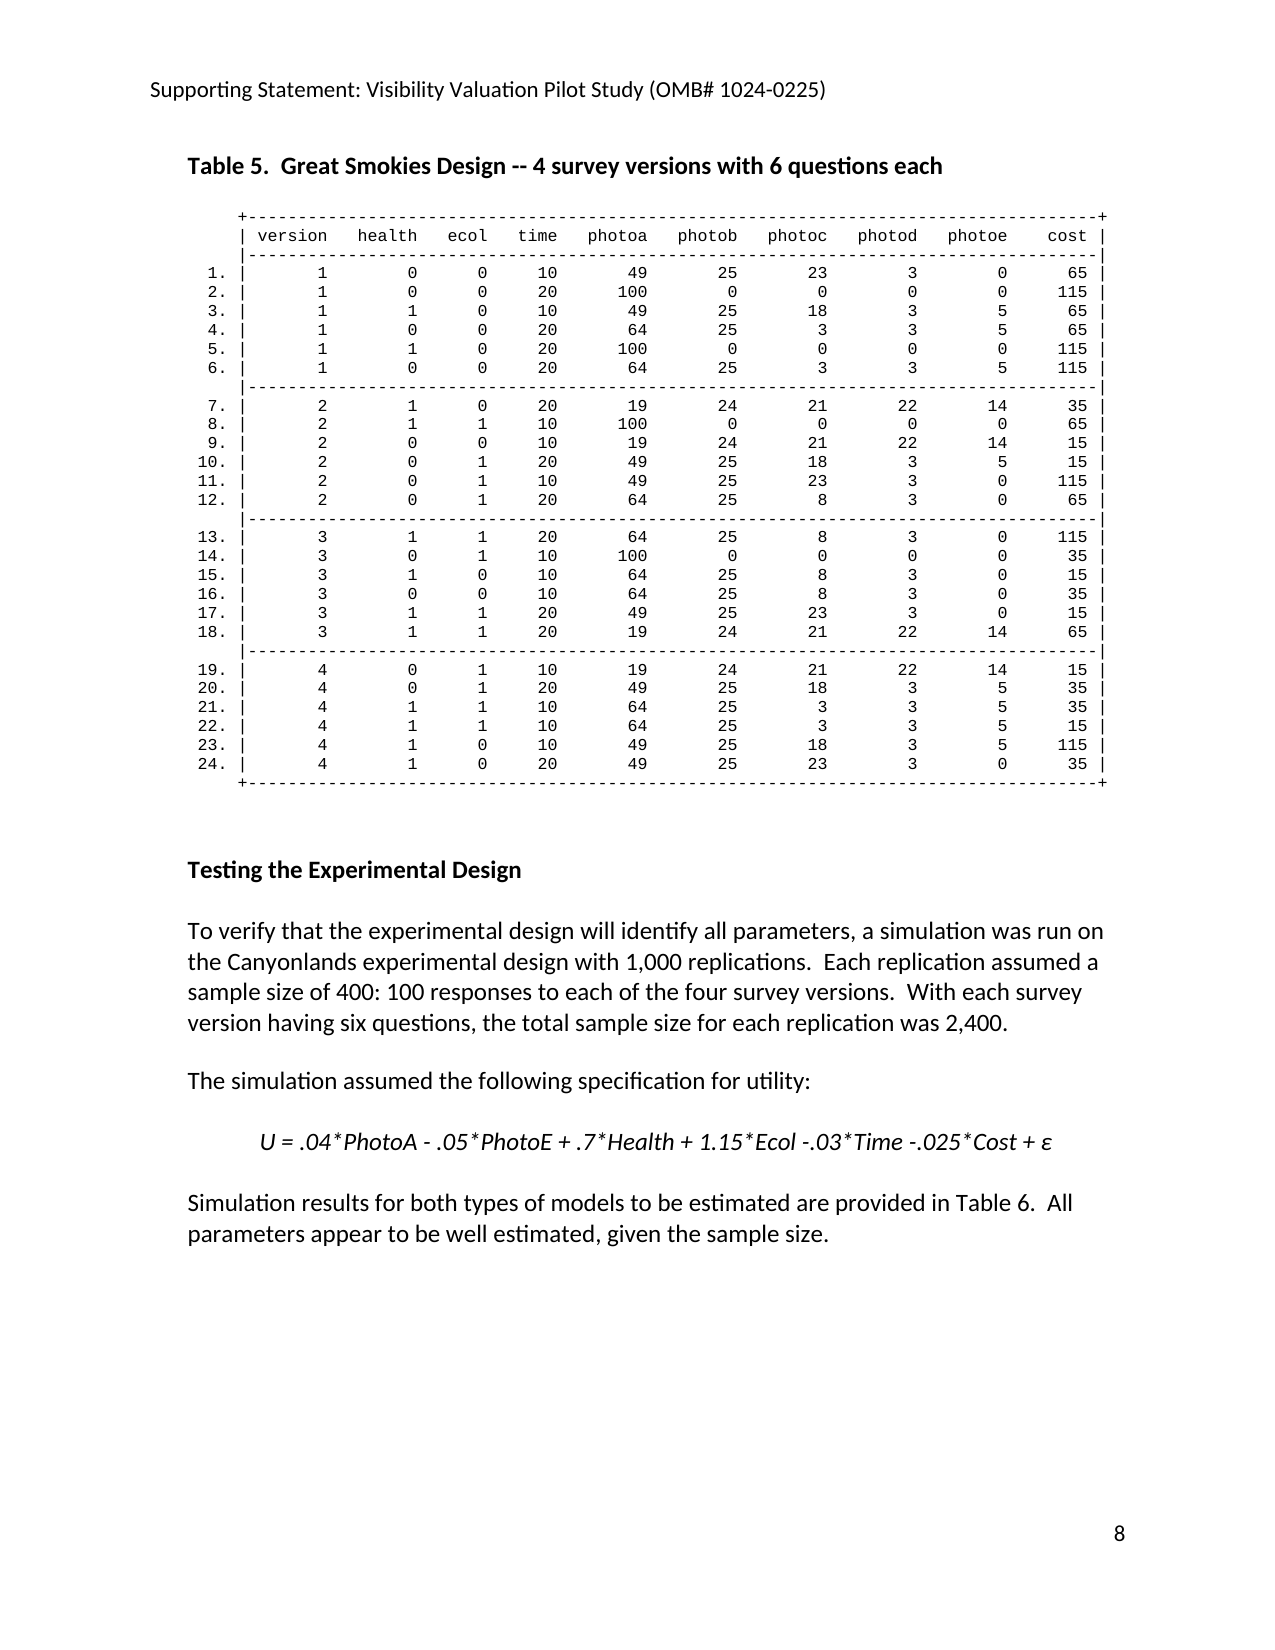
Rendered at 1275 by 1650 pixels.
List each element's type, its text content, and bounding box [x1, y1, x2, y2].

text 9. | 2 0 0 10 19 24 21 22 14 15 | [187, 435, 1125, 454]
text 14. | 3 0 1 10 100 0 0 0 0 35 | [187, 548, 1125, 567]
text 24. | 4 1 0 20 49 25 23 3 0 35 | [187, 755, 1125, 774]
text The simulation assumed the following specification for utility: [187, 1065, 1125, 1096]
text 8. | 2 1 1 10 100 0 0 0 0 65 | [187, 416, 1125, 435]
text 10. | 2 0 1 20 49 25 18 3 5 15 | [187, 454, 1125, 472]
text +-------------------------------------------------------------------------------------+ [187, 774, 1125, 793]
text 23. | 4 1 0 10 49 25 18 3 5 115 | [187, 736, 1125, 755]
text U = .04*PhotoA - .05*PhotoE + .7*Health + 1.15*Ecol -.03*Time -.025*Cost + ε [187, 1126, 1125, 1157]
text 5. | 1 1 0 20 100 0 0 0 0 115 | [187, 341, 1125, 359]
text |-------------------------------------------------------------------------------------| [187, 642, 1125, 661]
text 2. | 1 0 0 20 100 0 0 0 0 115 | [187, 284, 1125, 303]
text +-------------------------------------------------------------------------------------+ [187, 208, 1125, 227]
text Table 5. Great Smokies Design -- 4 survey versions with 6 questions each [187, 150, 1125, 181]
text 16. | 3 0 0 10 64 25 8 3 0 35 | [187, 586, 1125, 604]
text |-------------------------------------------------------------------------------------| [187, 510, 1125, 529]
text 7. | 2 1 0 20 19 24 21 22 14 35 | [187, 397, 1125, 416]
text Testing the Experimental Design [187, 854, 1125, 884]
text 6. | 1 0 0 20 64 25 3 3 5 115 | [187, 359, 1125, 378]
text | version health ecol time photoa photob photoc photod photoe cost | [187, 227, 1125, 246]
text Simulation results for both types of models to be estimated are provided in Table 6. All parameters appear to be well estimated, given the sample size. [187, 1187, 1125, 1248]
text 19. | 4 0 1 10 19 24 21 22 14 15 | [187, 661, 1125, 680]
text 13. | 3 1 1 20 64 25 8 3 0 115 | [187, 529, 1125, 548]
text 3. | 1 1 0 10 49 25 18 3 5 65 | [187, 303, 1125, 322]
text |-------------------------------------------------------------------------------------| [187, 378, 1125, 397]
text 12. | 2 0 1 20 64 25 8 3 0 65 | [187, 491, 1125, 510]
text 4. | 1 0 0 20 64 25 3 3 5 65 | [187, 322, 1125, 341]
text 15. | 3 1 0 10 64 25 8 3 0 15 | [187, 567, 1125, 586]
text 11. | 2 0 1 10 49 25 23 3 0 115 | [187, 472, 1125, 491]
text 18. | 3 1 1 20 19 24 21 22 14 65 | [187, 623, 1125, 642]
text 17. | 3 1 1 20 49 25 23 3 0 15 | [187, 604, 1125, 623]
text 21. | 4 1 1 10 64 25 3 3 5 35 | [187, 699, 1125, 718]
text 20. | 4 0 1 20 49 25 18 3 5 35 | [187, 680, 1125, 699]
text To verify that the experimental design will identify all parameters, a simulation was run on the Canyonlands experimental design with 1,000 replications. Each replication assumed a sample size of 400: 100 responses to each of the four survey versions. With each survey version having six questions, the total sample size for each replication was 2,400. [187, 915, 1125, 1037]
text |-------------------------------------------------------------------------------------| [187, 246, 1125, 265]
text 1. | 1 0 0 10 49 25 23 3 0 65 | [187, 265, 1125, 284]
text 22. | 4 1 1 10 64 25 3 3 5 15 | [187, 718, 1125, 736]
